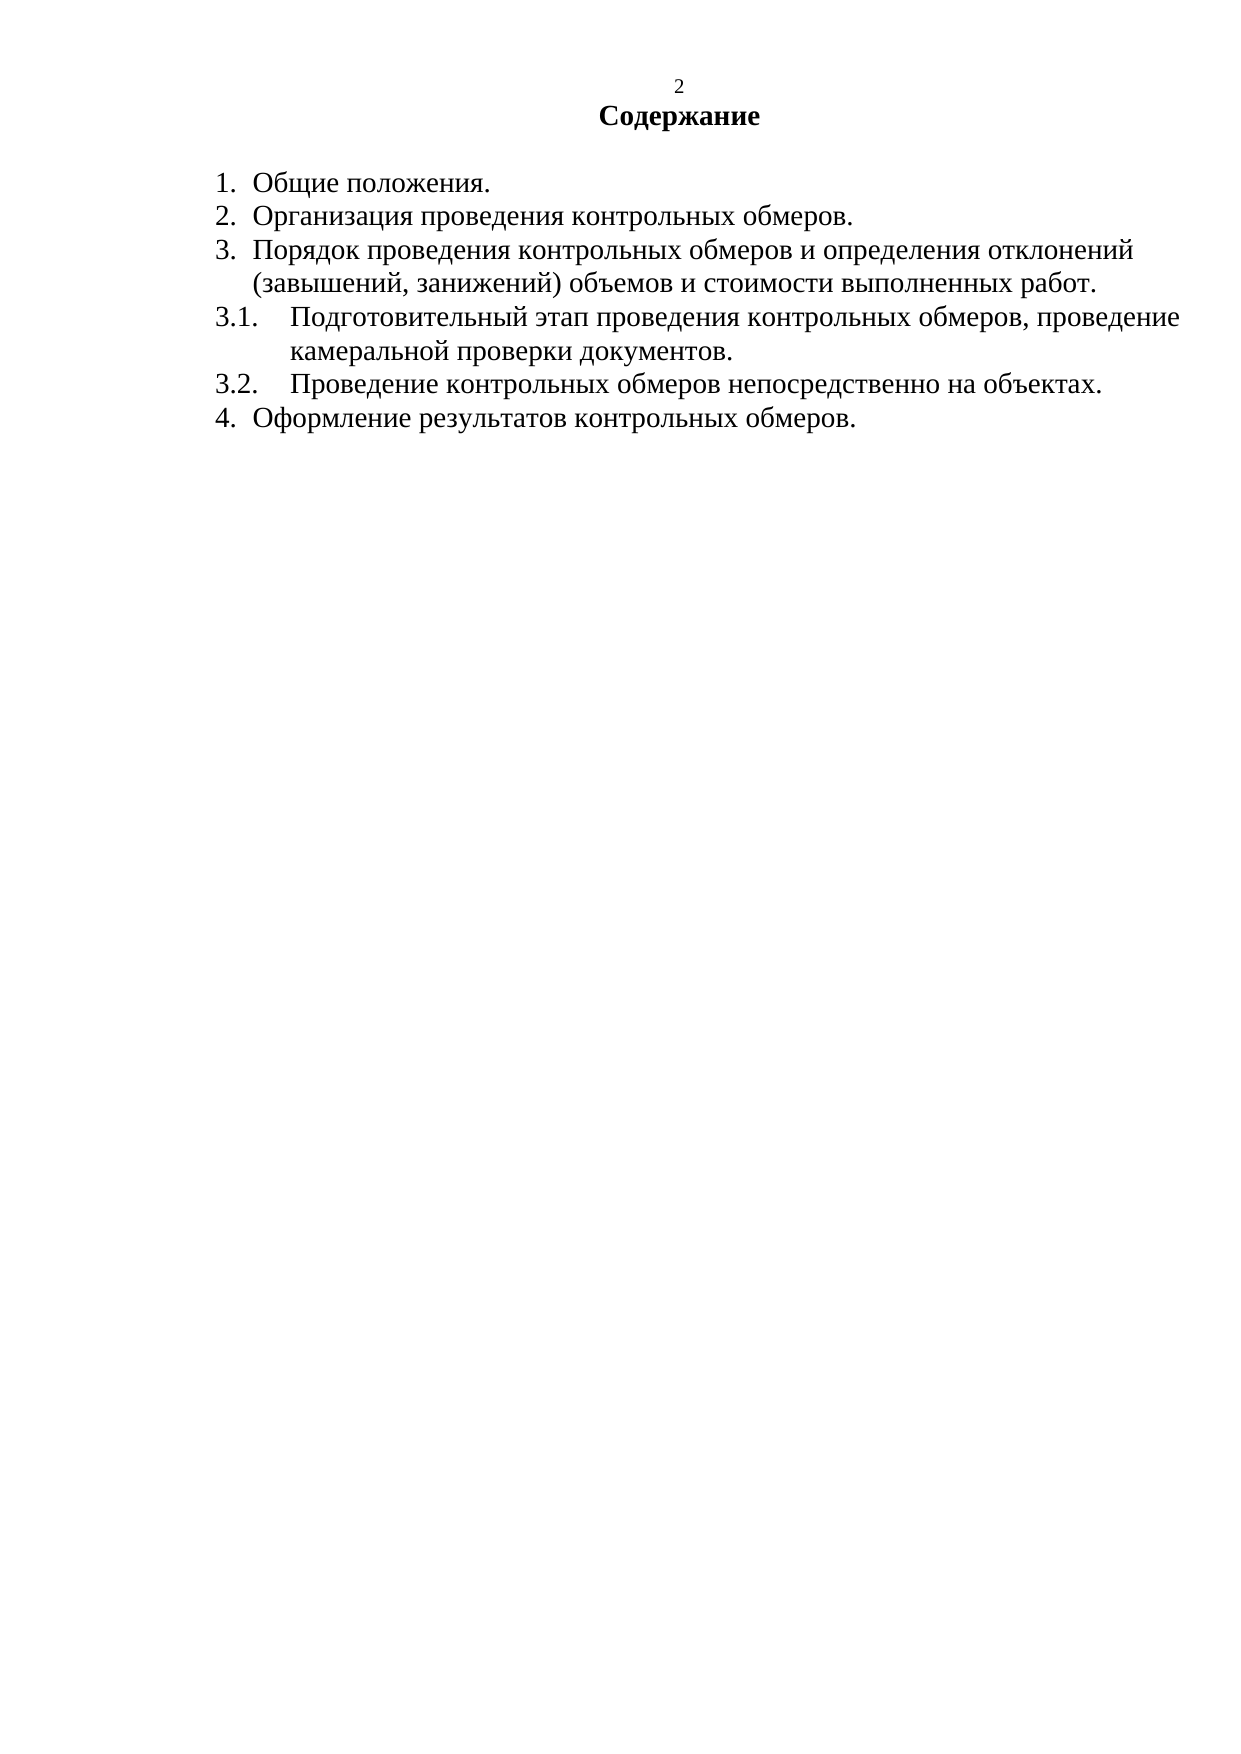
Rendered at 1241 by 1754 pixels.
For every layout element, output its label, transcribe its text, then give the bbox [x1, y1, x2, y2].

list Оформление результатов контрольных обмеров. [215, 400, 1181, 433]
text Содержание [177, 98, 1181, 131]
list Подготовительный этап проведения контрольных обмеров, проведение камеральной проверки документов. [215, 299, 1181, 366]
list Организация проведения контрольных обмеров. [215, 198, 1181, 232]
list Общие положения. [215, 165, 1181, 198]
list Проведение контрольных обмеров непосредственно на объектах. [215, 366, 1181, 400]
list Порядок проведения контрольных обмеров и определения отклонений (завышений, занижений) объемов и стоимости выполненных работ. [215, 232, 1181, 299]
